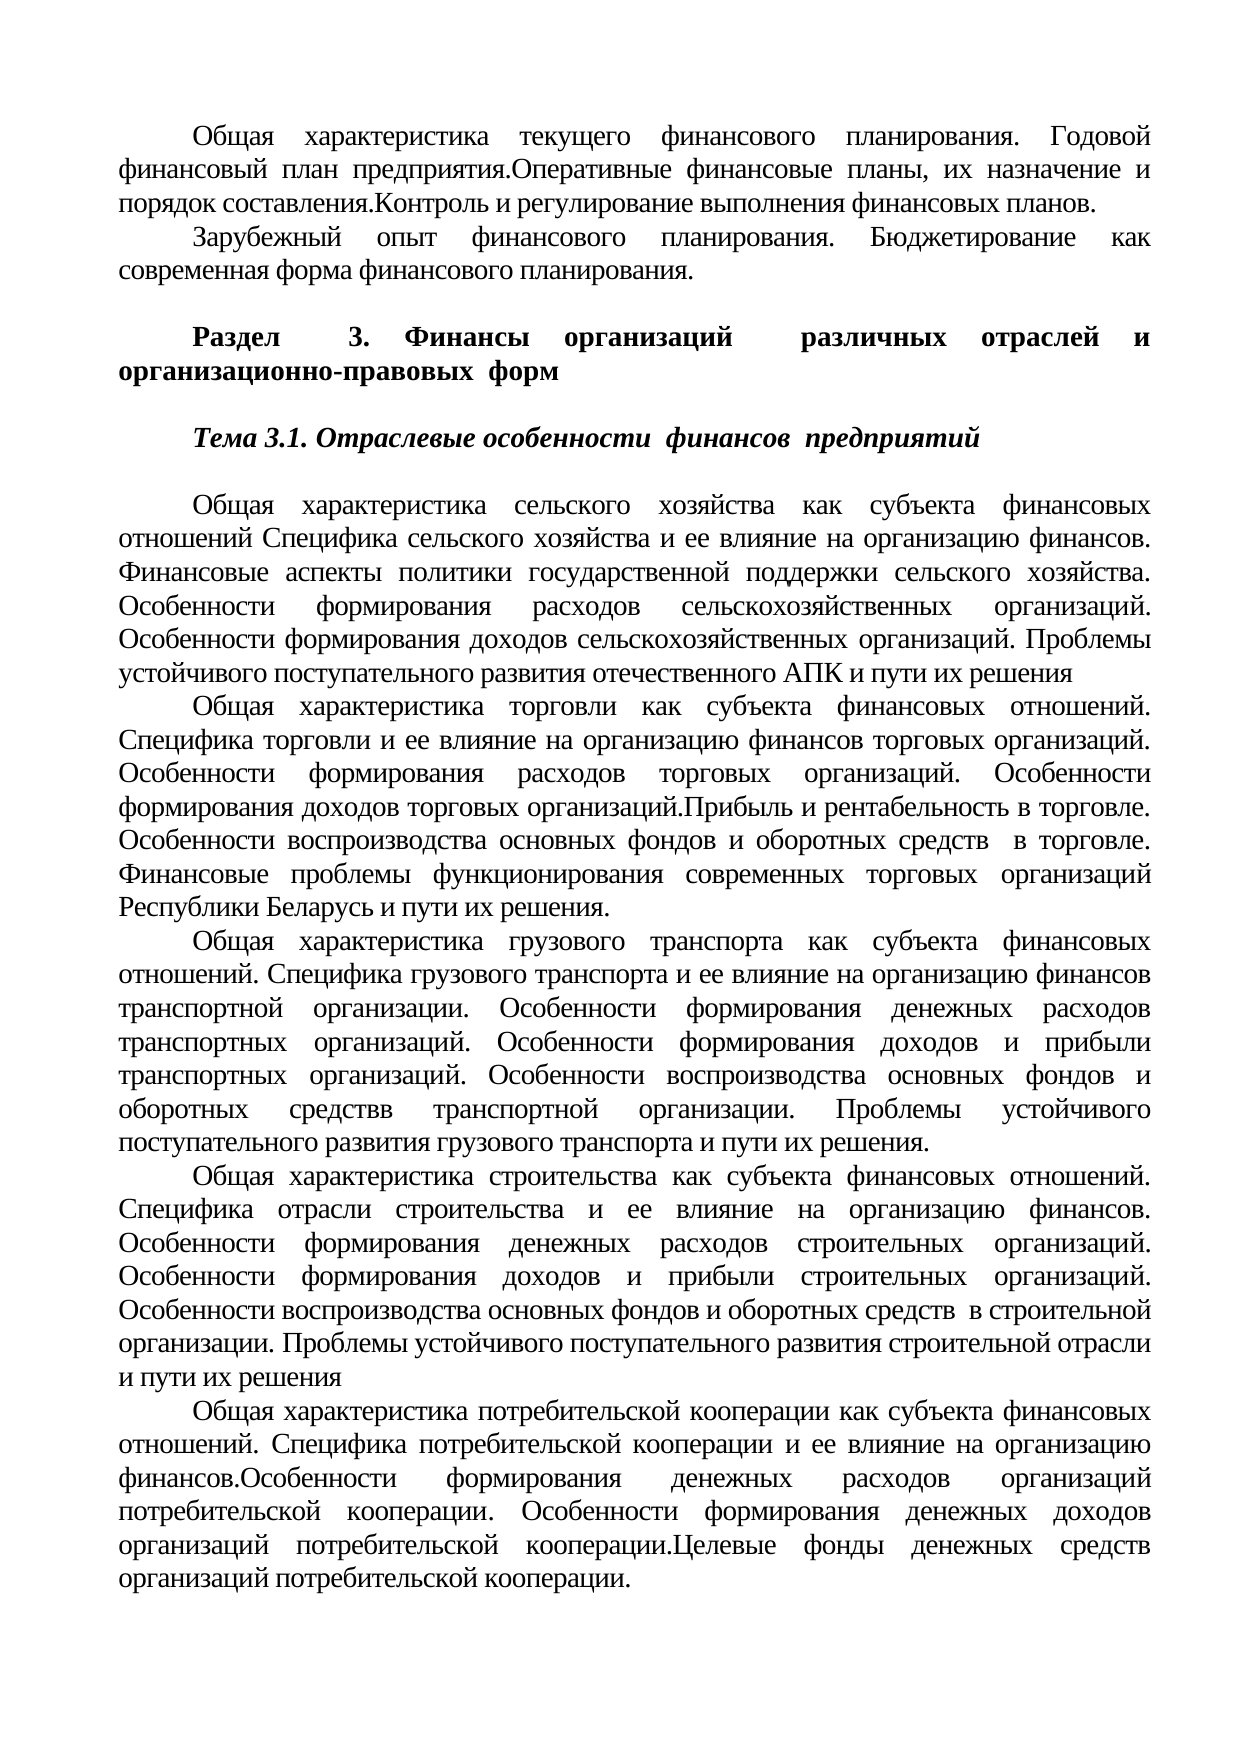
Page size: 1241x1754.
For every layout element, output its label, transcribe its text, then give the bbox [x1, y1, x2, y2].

text Общая характеристика сельского хозяйства как субъекта финансовых отношений Специфика сельского хозяйства и ее влияние на организацию финансов. Финансовые аспекты политики государственной поддержки сельского хозяйства. Особенности формирования расходов сельскохозяйственных организаций. Особенности формирования доходов сельскохозяйственных организаций. Проблемы устойчивого поступательного развития отечественного АПК и пути их решения [118, 487, 1152, 688]
text Раздел 3. Финансы организаций различных отраслей и организационно-правовых форм [118, 319, 1152, 386]
text Тема 3.1. Отраслевые особенности финансов предприятий [118, 420, 1152, 453]
text Общая характеристика текущего финансового планирования. Годовой финансовый план предприятия.Оперативные финансовые планы, их назначение и порядок составления.Контроль и регулирование выполнения финансовых планов. [118, 118, 1152, 219]
text Общая характеристика строительства как субъекта финансовых отношений. Специфика отрасли строительства и ее влияние на организацию финансов. Особенности формирования денежных расходов строительных организаций. Особенности формирования доходов и прибыли строительных организаций. Особенности воспроизводства основных фондов и оборотных средств в строительной организации. Проблемы устойчивого поступательного развития строительной отрасли и пути их решения [118, 1158, 1152, 1393]
text Общая характеристика торговли как субъекта финансовых отношений. Специфика торговли и ее влияние на организацию финансов торговых организаций. Особенности формирования расходов торговых организаций. Особенности формирования доходов торговых организаций.Прибыль и рентабельность в торговле. Особенности воспроизводства основных фондов и оборотных средств в торговле. Финансовые проблемы функционирования современных торговых организаций Республики Беларусь и пути их решения. [118, 688, 1152, 923]
text Общая характеристика грузового транспорта как субъекта финансовых отношений. Специфика грузового транспорта и ее влияние на организацию финансов транспортной организации. Особенности формирования денежных расходов транспортных организаций. Особенности формирования доходов и прибыли транспортных организаций. Особенности воспроизводства основных фондов и оборотных средствв транспортной организации. Проблемы устойчивого поступательного развития грузового транспорта и пути их решения. [118, 923, 1152, 1158]
text Зарубежный опыт финансового планирования. Бюджетирование как современная форма финансового планирования. [118, 219, 1152, 286]
text Общая характеристика потребительской кооперации как субъекта финансовых отношений. Специфика потребительской кооперации и ее влияние на организацию финансов.Особенности формирования денежных расходов организаций потребительской кооперации. Особенности формирования денежных доходов организаций потребительской кооперации.Целевые фонды денежных средств организаций потребительской кооперации. [118, 1393, 1152, 1594]
